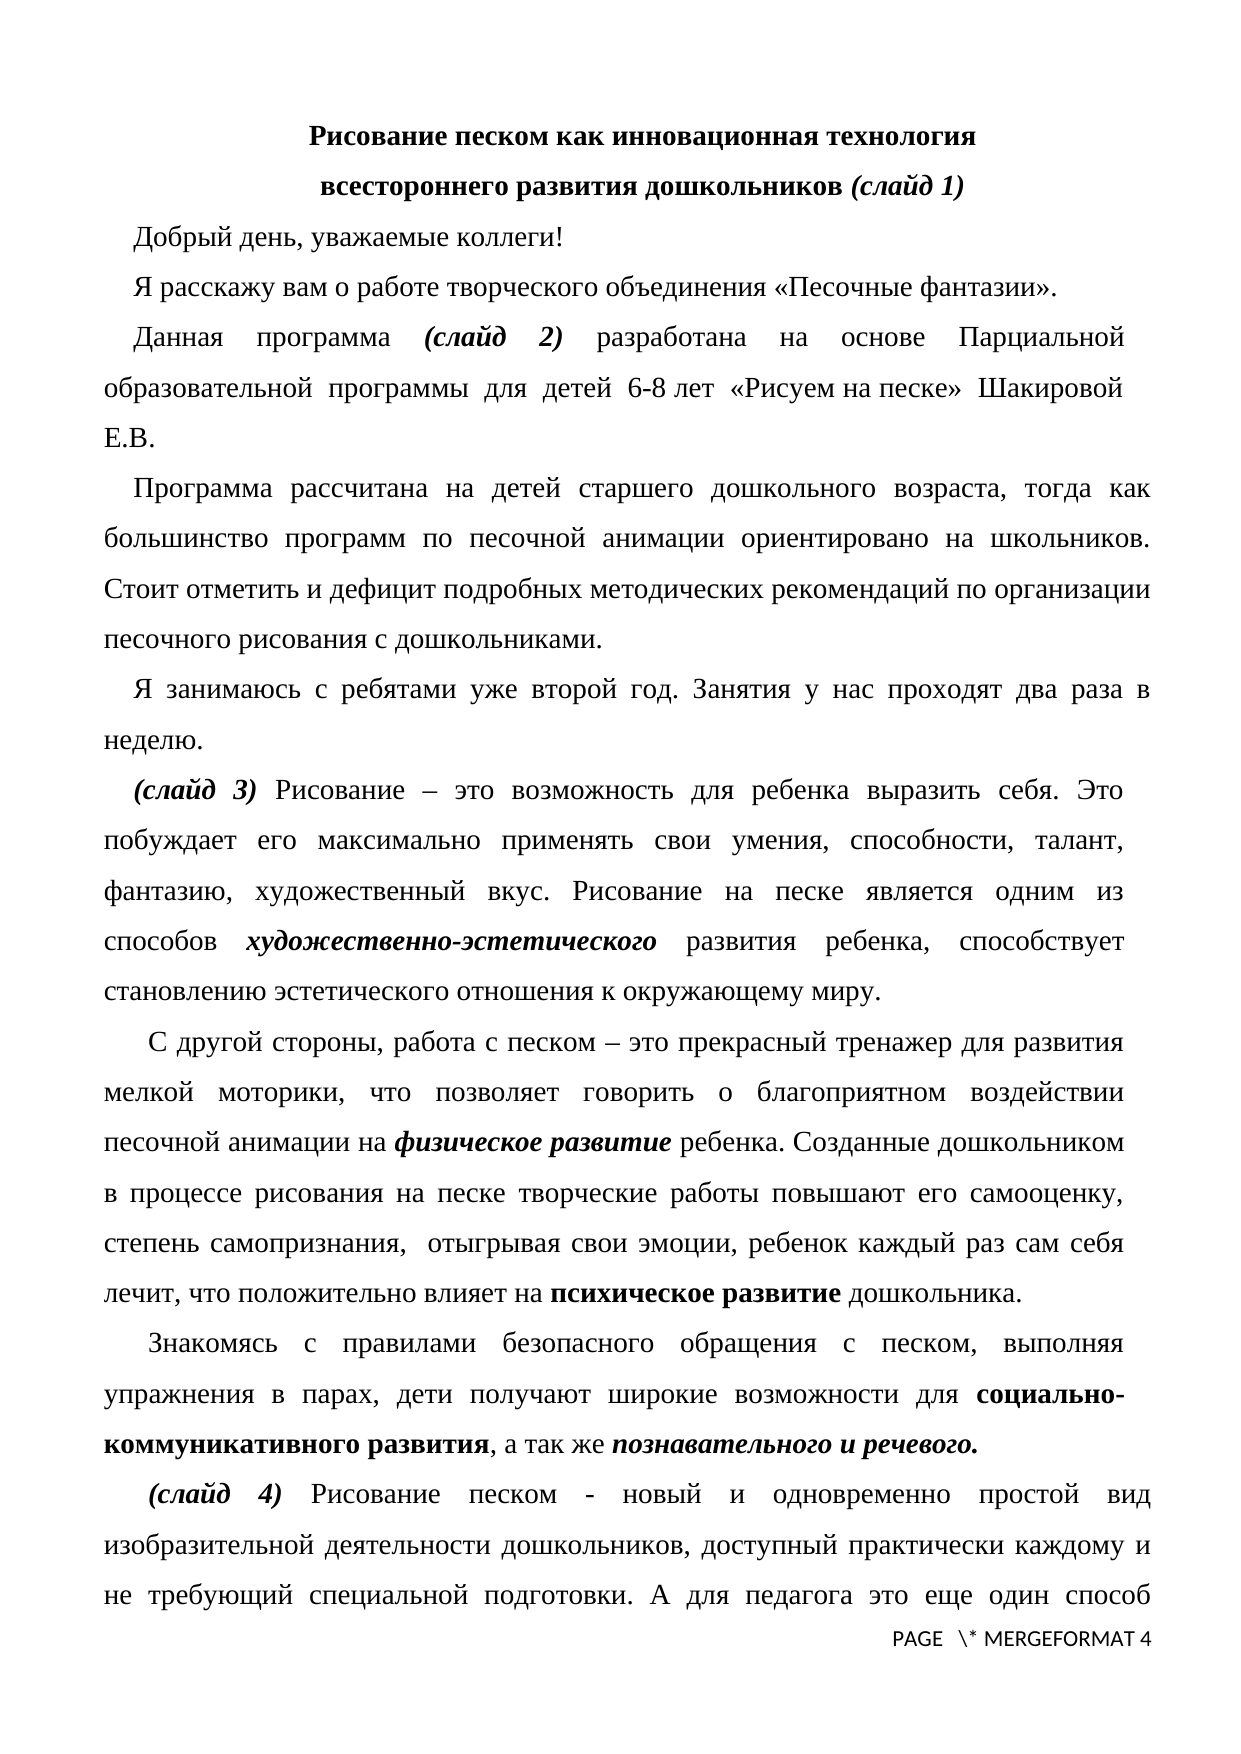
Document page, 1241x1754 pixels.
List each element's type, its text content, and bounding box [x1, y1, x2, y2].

text С другой стороны, работа с песком – это прекрасный тренажер для развития мелкой моторики, что позволяет говорить о благоприятном воздействии песочной анимации на физическое развитие ребенка. Созданные дошкольником в процессе рисования на песке творческие работы повышают его самооценку, степень самопризнания, отыгрывая свои эмоции, ребенок каждый раз сам себя лечит, что положительно влияет на психическое развитие дошкольника. [103, 1024, 1125, 1309]
text (слайд 3) Рисование – это возможность для ребенка выразить себя. Это побуждает его максимально применять свои умения, способности, талант, фантазию, художественный вкус. Рисование на песке является одним из способов художественно-эстетического развития ребенка, способствует становлению эстетического отношения к окружающему миру. [103, 772, 1125, 1007]
text Я занимаюсь с ребятами уже второй год. Занятия у нас проходят два раза в неделю. [103, 672, 1152, 755]
text Знакомясь с правилами безопасного обращения с песком, выполняя упражнения в парах, дети получают широкие возможности для социально-коммуникативного развития, а так же познавательного и речевого. [103, 1326, 1125, 1460]
text Программа рассчитана на детей старшего дошкольного возраста, тогда как большинство программ по песочной анимации ориентировано на школьников. Стоит отметить и дефицит подробных методических рекомендаций по организации песочного рисования с дошкольниками. [103, 470, 1152, 655]
text Добрый день, уважаемые коллеги! [103, 219, 1152, 252]
text Я расскажу вам о работе творческого объединения «Песочные фантазии». [103, 269, 1152, 303]
text Рисование песком как инновационная технология [103, 118, 1152, 152]
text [103, 1477, 1152, 1611]
text всестороннего развития дошкольников (слайд 1) [103, 168, 1152, 202]
text Данная программа (слайд 2) разработана на основе Парциальной образовательной программы для детей 6-8 лет «Рисуем на песке» Шакировой Е.В. [103, 319, 1125, 453]
